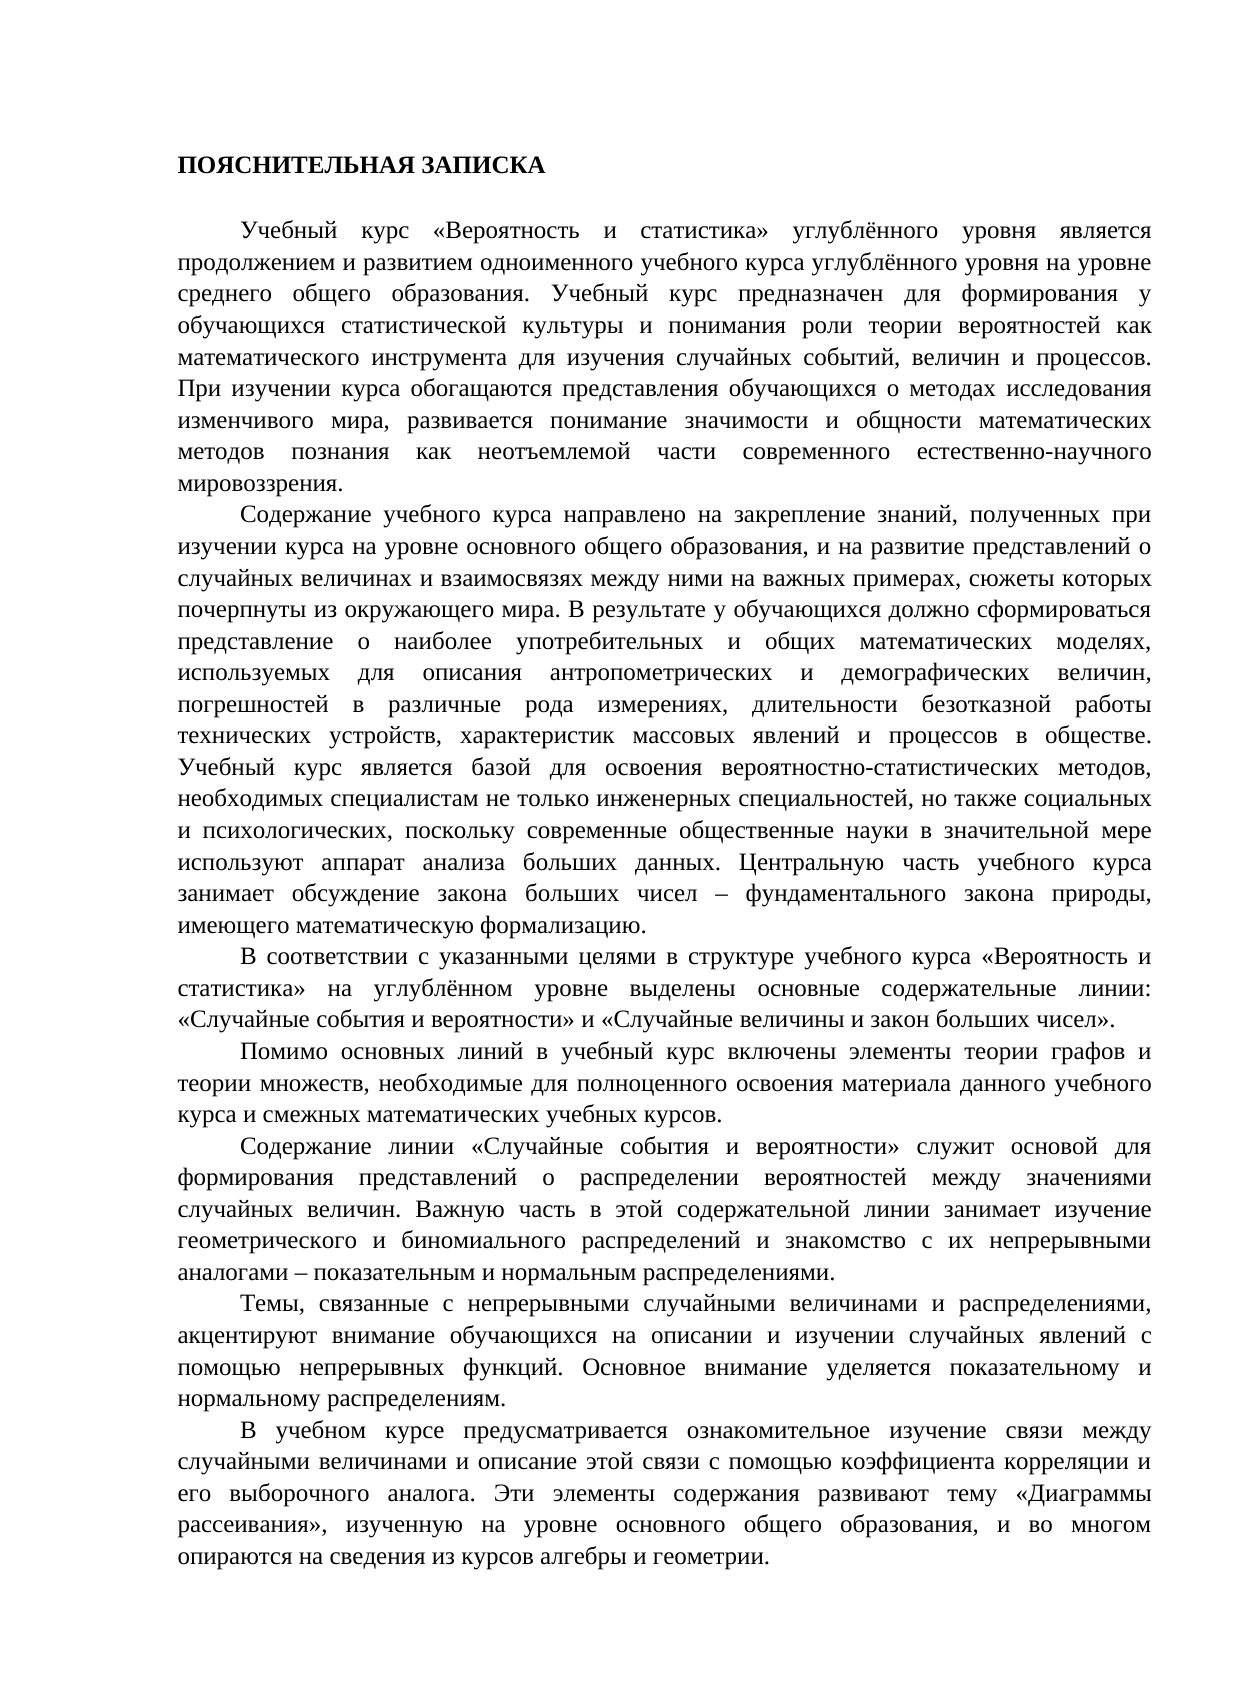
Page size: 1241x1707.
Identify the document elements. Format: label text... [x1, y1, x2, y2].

text Содержание линии «Случайные события и вероятности» служит основой для формирования представлений о распределении вероятностей между значениями случайных величин. Важную часть в этой содержательной линии занимает изучение геометрического и биномиального распределений и знакомство с их непрерывными аналогами – показательным и нормальным распределениями. [177, 1131, 1152, 1286]
text Помимо основных линий в учебный курс включены элементы теории графов и теории множеств, необходимые для полноценного освоения материала данного учебного курса и смежных математических учебных курсов. [177, 1036, 1152, 1128]
text В учебном курсе предусматривается ознакомительное изучение связи между случайными величинами и описание этой связи с помощью коэффициента корреляции и его выборочного аналога. Эти элементы содержания развивают тему «Диаграммы рассеивания», изученную на уровне основного общего образования, и во многом опираются на сведения из курсов алгебры и геометрии. [177, 1415, 1152, 1570]
text ПОЯСНИТЕЛЬНАЯ ЗАПИСКА [177, 150, 1152, 179]
text В соответствии с указанными целями в структуре учебного курса «Вероятность и статистика» на углублённом уровне выделены основные содержательные линии: «Случайные события и вероятности» и «Случайные величины и закон больших чисел». [177, 941, 1152, 1033]
text Темы, связанные с непрерывными случайными величинами и распределениями, акцентируют внимание обучающихся на описании и изучении случайных явлений с помощью непрерывных функций. Основное внимание уделяется показательному и нормальному распределениям. [177, 1288, 1152, 1412]
text Учебный курс «Вероятность и статистика» углублённого уровня является продолжением и развитием одноименного учебного курса углублённого уровня на уровне среднего общего образования. Учебный курс предназначен для формирования у обучающихся статистической культуры и понимания роли теории вероятностей как математического инструмента для изучения случайных событий, величин и процессов. При изучении курса обогащаются представления обучающихся о методах исследования изменчивого мира, развивается понимание значимости и общности математических методов познания как неотъемлемой части современного естественно-научного мировоззрения. [177, 215, 1152, 497]
text Содержание учебного курса направлено на закрепление знаний, полученных при изучении курса на уровне основного общего образования, и на развитие представлений о случайных величинах и взаимосвязях между ними на важных примерах, сюжеты которых почерпнуты из окружающего мира. В результате у обучающихся должно сформироваться представление о наиболее употребительных и общих математических моделях, используемых для описания антропометрических и демографических величин, погрешностей в различные рода измерениях, длительности безотказной работы технических устройств, характеристик массовых явлений и процессов в обществе. Учебный курс является базой для освоения вероятностно-статистических методов, необходимых специалистам не только инженерных специальностей, но также социальных и психологических, поскольку современные общественные науки в значительной мере используют аппарат анализа больших данных. Центральную часть учебного курса занимает обсуждение закона больших чисел – фундаментального закона природы, имеющего математическую формализацию. [177, 499, 1152, 938]
